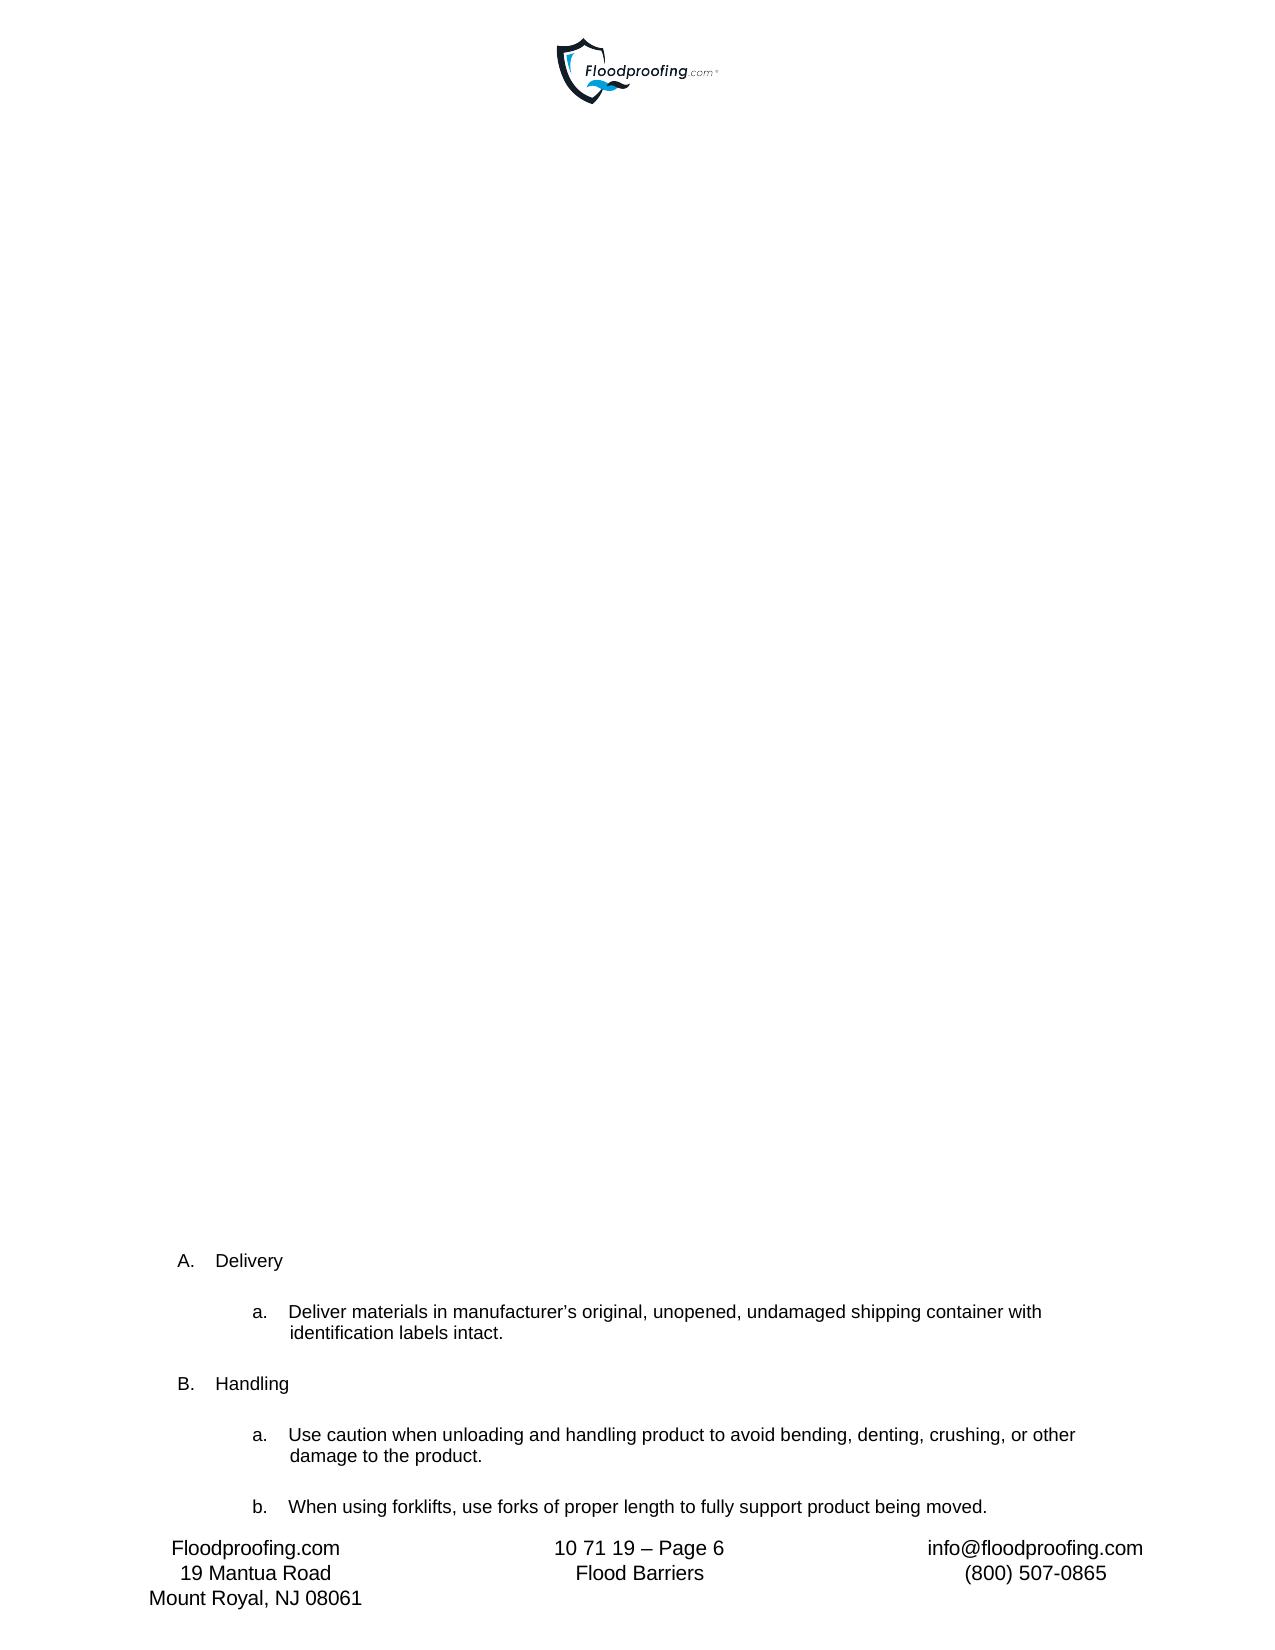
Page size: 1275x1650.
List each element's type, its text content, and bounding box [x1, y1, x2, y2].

text B. Handling [177, 1373, 1137, 1394]
picture [551, 33, 724, 109]
text a. Deliver materials in manufacturer’s original, unopened, undamaged shipping container with identification labels intact. [252, 1301, 1137, 1344]
text A. Delivery [177, 1250, 1137, 1271]
text a. Use caution when unloading and handling product to avoid bending, denting, crushing, or other damage to the product. [252, 1424, 1137, 1467]
text b. When using forklifts, use forks of proper length to fully support product being moved. [252, 1496, 1137, 1517]
